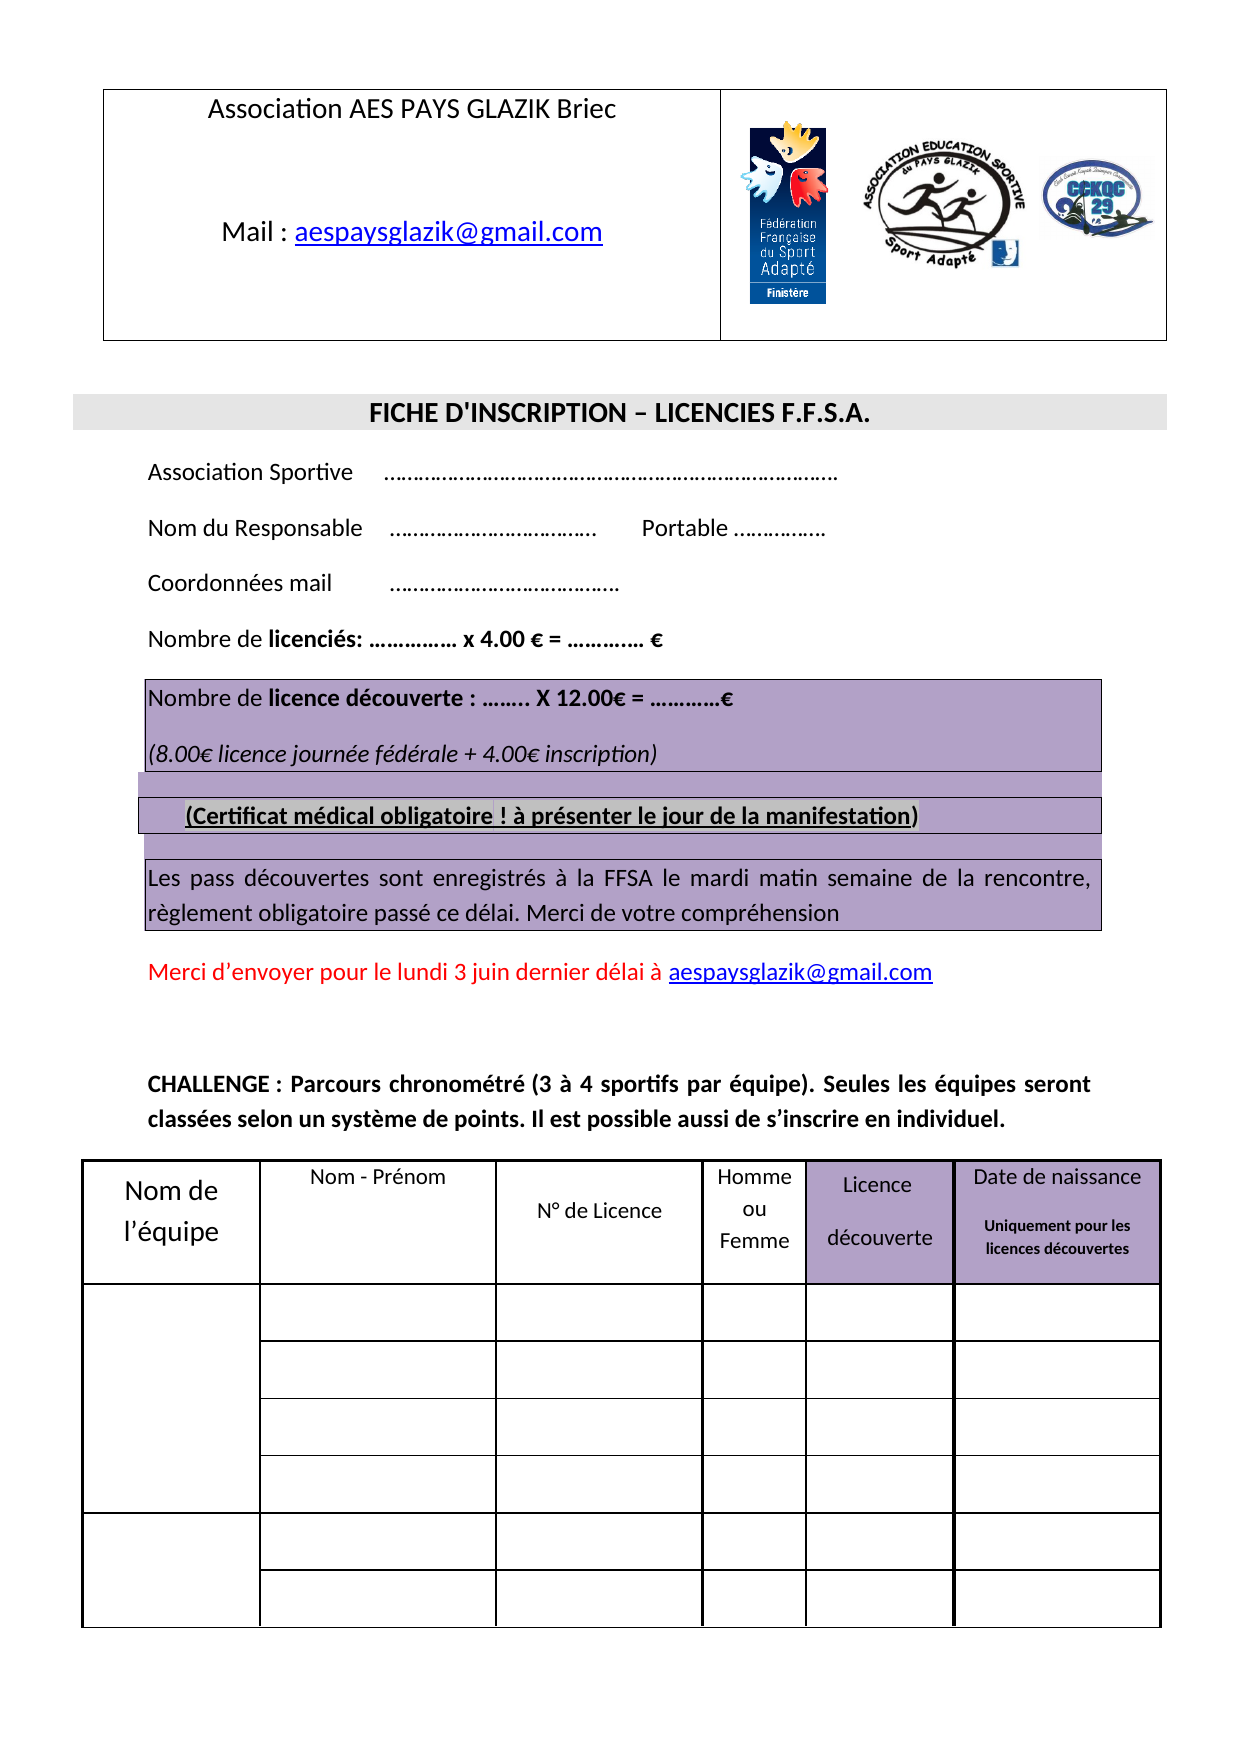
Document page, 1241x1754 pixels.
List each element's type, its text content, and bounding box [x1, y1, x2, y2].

table_cell [261, 1456, 495, 1512]
table_cell [956, 1456, 1159, 1512]
table_cell [497, 1342, 701, 1398]
table_cell [261, 1342, 495, 1398]
table_header Date de naissance Uniquement pour les licences découvertes [956, 1162, 1159, 1283]
picture [862, 138, 1027, 270]
table_cell [261, 1571, 495, 1626]
table_header N° de Licence [497, 1162, 701, 1283]
table_cell [497, 1571, 701, 1626]
table_cell [704, 1514, 805, 1569]
table_cell [704, 1285, 805, 1340]
table_header Licence découverte [807, 1162, 952, 1283]
table_cell [704, 1456, 805, 1512]
table_cell [704, 1571, 805, 1626]
text Merci d’envoyer pour le lundi 3 juin dernier délai à aespaysglazik@gmail.com [148, 956, 1092, 987]
table_cell [807, 1514, 952, 1569]
table_header Nom de l’équipe [84, 1162, 259, 1283]
table_header Association AES PAYS GLAZIK Briec Mail : aespaysglazik@gmail.com [104, 90, 720, 340]
table_cell [807, 1399, 952, 1455]
text FICHE D'INSCRIPTION – LICENCIES F.F.S.A. [73, 394, 1167, 430]
table_cell [497, 1285, 701, 1340]
table_cell [497, 1514, 701, 1569]
table_cell [261, 1514, 495, 1569]
table_cell [497, 1456, 701, 1512]
text CHALLENGE : Parcours chronométré (3 à 4 sportifs par équipe). Seules les équipes seront classées selon un système de points. Il est possible aussi de s’inscrire en individuel. [148, 1068, 1092, 1133]
table_cell [807, 1456, 952, 1512]
table_cell [704, 1399, 805, 1455]
table_cell [84, 1514, 259, 1626]
table_cell [807, 1571, 952, 1626]
text Nombre de licenciés: …………… x 4.00 € = ……….… € [148, 623, 1092, 654]
table_cell [704, 1342, 805, 1398]
table_header Homme ou Femme [704, 1162, 805, 1283]
table_cell [956, 1399, 1159, 1455]
table_cell [956, 1342, 1159, 1398]
table_cell [261, 1399, 495, 1455]
table_cell [807, 1342, 952, 1398]
text Association Sportive ……………………………………………………………………. [148, 456, 1092, 486]
text Nombre de licence découverte : …….. X 12.00€ = …………€ [146, 680, 1101, 713]
picture [1039, 156, 1156, 240]
text (Certificat médical obligatoire ! à présenter le jour de la manifestation) [139, 798, 1101, 833]
table_header Nom - Prénom [261, 1162, 495, 1283]
picture [740, 121, 829, 304]
text (8.00€ licence journée fédérale + 4.00€ inscription) [146, 735, 1101, 771]
table_cell [497, 1399, 701, 1455]
table_cell [807, 1285, 952, 1340]
text Nom du Responsable ……………………………… Portable ……………. [148, 512, 1092, 542]
table_cell [956, 1514, 1159, 1569]
table_cell [84, 1285, 259, 1512]
table_cell [261, 1285, 495, 1340]
table_cell [956, 1285, 1159, 1340]
table_header [721, 90, 1166, 340]
text Les pass découvertes sont enregistrés à la FFSA le mardi matin semaine de la rencontre, règlement obligatoire passé ce délai. Merci de votre compréhension [146, 860, 1101, 930]
table_cell [956, 1571, 1159, 1626]
text Coordonnées mail …………………………………. [148, 567, 1092, 598]
